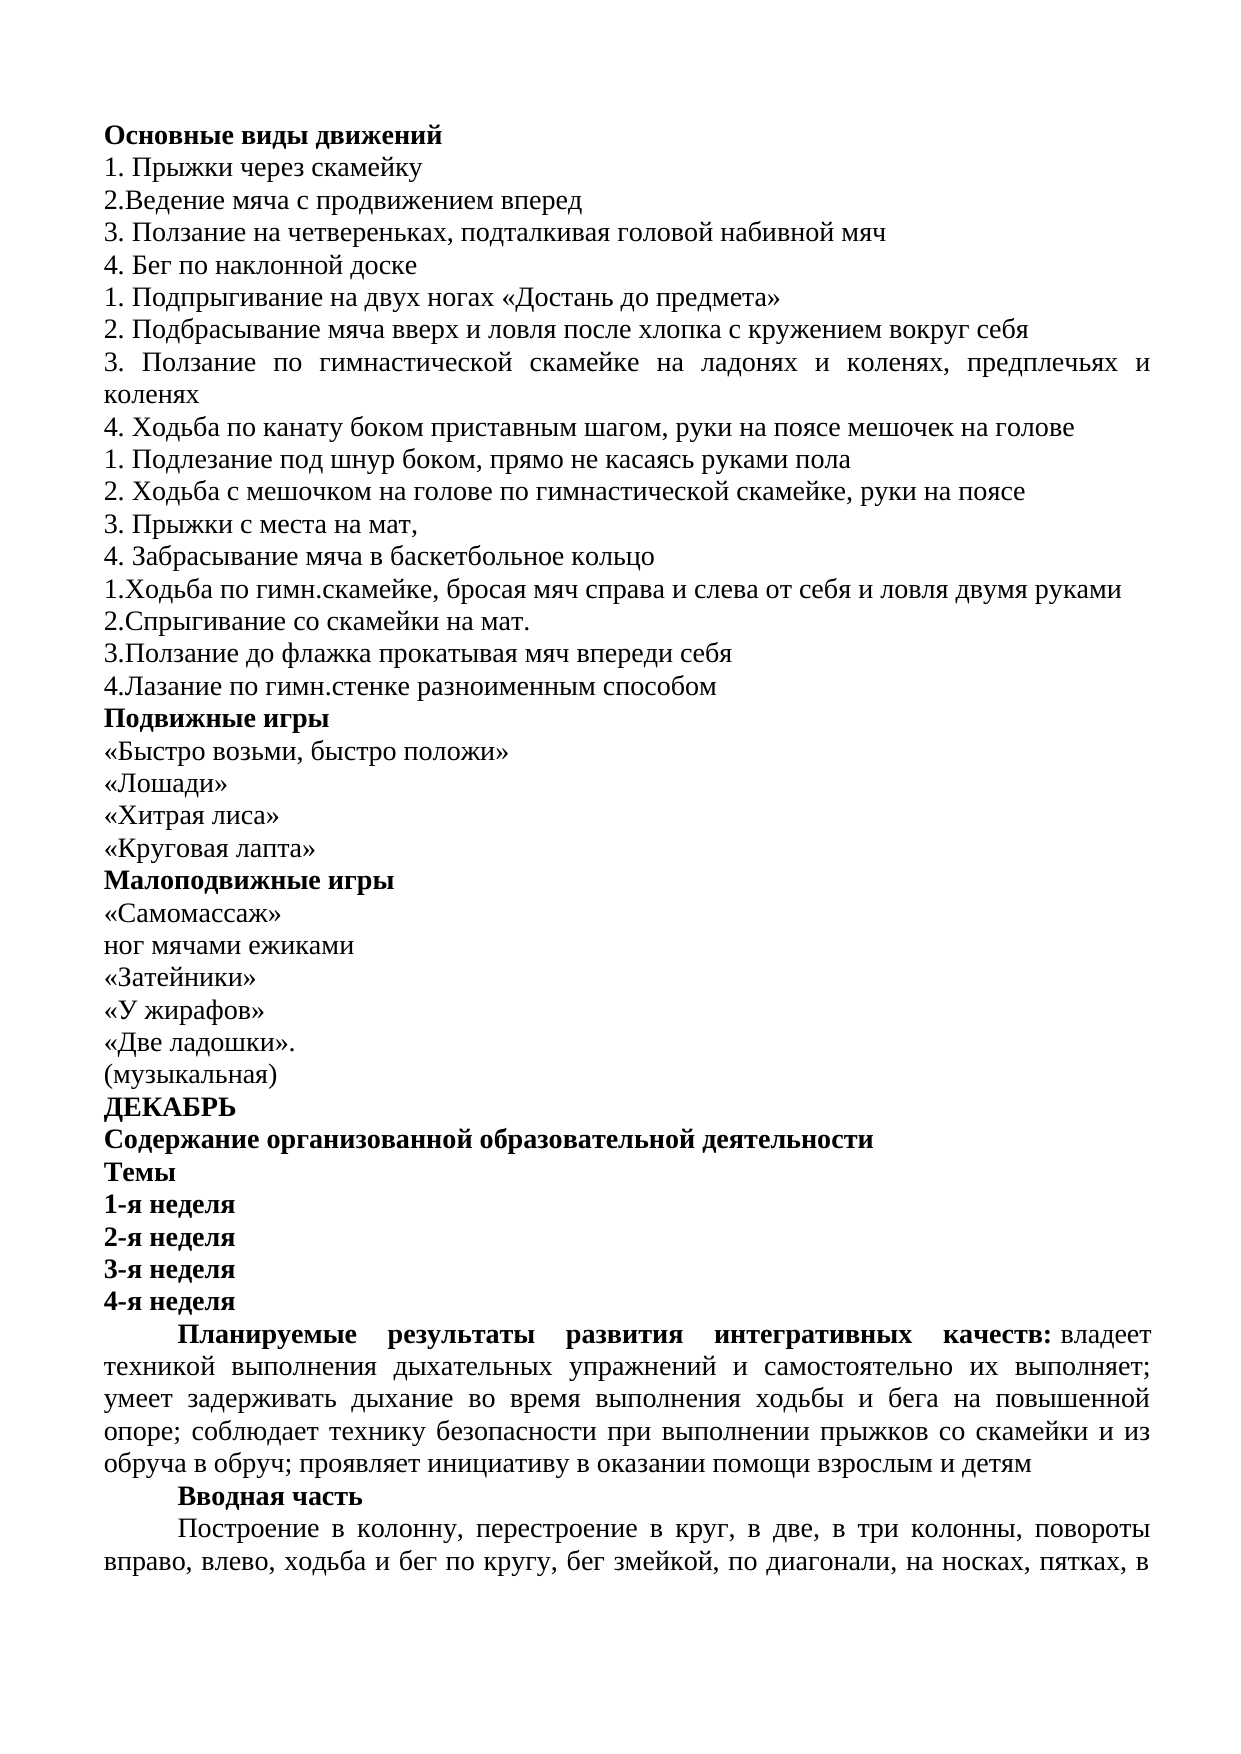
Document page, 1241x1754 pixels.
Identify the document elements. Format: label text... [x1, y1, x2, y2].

text 3. Ползание на четвереньках, подталкивая головой набивной мяч [103, 215, 1152, 248]
text ног мячами ежиками [103, 928, 1152, 960]
text 3.Ползание до флажка прокатывая мяч впереди себя [103, 636, 1152, 669]
text 4-я неделя [103, 1284, 1152, 1317]
text Малоподвижные игры [103, 863, 1152, 896]
text 4. Бег по наклонной доске [103, 248, 1152, 280]
text 1.Ходьба по гимн.скамейке, бросая мяч справа и слева от себя и ловля двумя руками [103, 572, 1152, 604]
text Темы [103, 1155, 1152, 1187]
text 4. Ходьба по канату боком приставным шагом, руки на поясе мешочек на голове [103, 410, 1152, 442]
text «Затейники» [103, 960, 1152, 993]
text 2.Ведение мяча с продвижением вперед [103, 183, 1152, 215]
text Подвижные игры [103, 701, 1152, 734]
text «Самомассаж» [103, 896, 1152, 928]
text 2. Ходьба с мешочком на голове по гимнастической скамейке, руки на поясе [103, 474, 1152, 507]
text Содержание организованной образовательной деятельности [103, 1122, 1152, 1155]
text 2.Спрыгивание со скамейки на мат. [103, 604, 1152, 636]
text «У жирафов» [103, 993, 1152, 1025]
text 4.Лазание по гимн.стенке разноименным способом [103, 669, 1152, 701]
text «Быстро возьми, быстро положи» [103, 734, 1152, 766]
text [103, 1511, 1152, 1576]
text 3. Прыжки с места на мат, [103, 507, 1152, 539]
text (музыкальная) [103, 1058, 1152, 1090]
text «Хитрая лиса» [103, 798, 1152, 831]
text 1. Подпрыгивание на двух ногах «Достань до предмета» [103, 280, 1152, 312]
text ДЕКАБРЬ [103, 1090, 1152, 1122]
text 3. Ползание по гимнастической скамейке на ладонях и коленях, предплечьях и коленях [103, 345, 1152, 410]
text Планируемые результаты развития интегративных качеств: владеет техникой выполнения дыхательных упражнений и самостоятельно их выполняет; умеет задерживать дыхание во время выполнения ходьбы и бега на повышенной опоре; соблюдает технику безопасности при выполнении прыжков со скамейки и из обруча в обруч; проявляет инициативу в оказании помощи взрослым и детям [103, 1317, 1152, 1479]
text 2-я неделя [103, 1219, 1152, 1252]
text 1. Прыжки через скамейку [103, 151, 1152, 183]
text 4. Забрасывание мяча в баскетбольное кольцо [103, 539, 1152, 572]
text «Лошади» [103, 766, 1152, 798]
text 3-я неделя [103, 1252, 1152, 1284]
text 1. Подлезание под шнур боком, прямо не касаясь руками пола [103, 442, 1152, 474]
text 1-я неделя [103, 1187, 1152, 1219]
text Вводная часть [103, 1479, 1152, 1511]
text 2. Подбрасывание мяча вверх и ловля после хлопка с кружением вокруг себя [103, 312, 1152, 345]
text «Круговая лапта» [103, 831, 1152, 863]
text Основные виды движений [103, 118, 1152, 151]
text «Две ладошки». [103, 1025, 1152, 1058]
